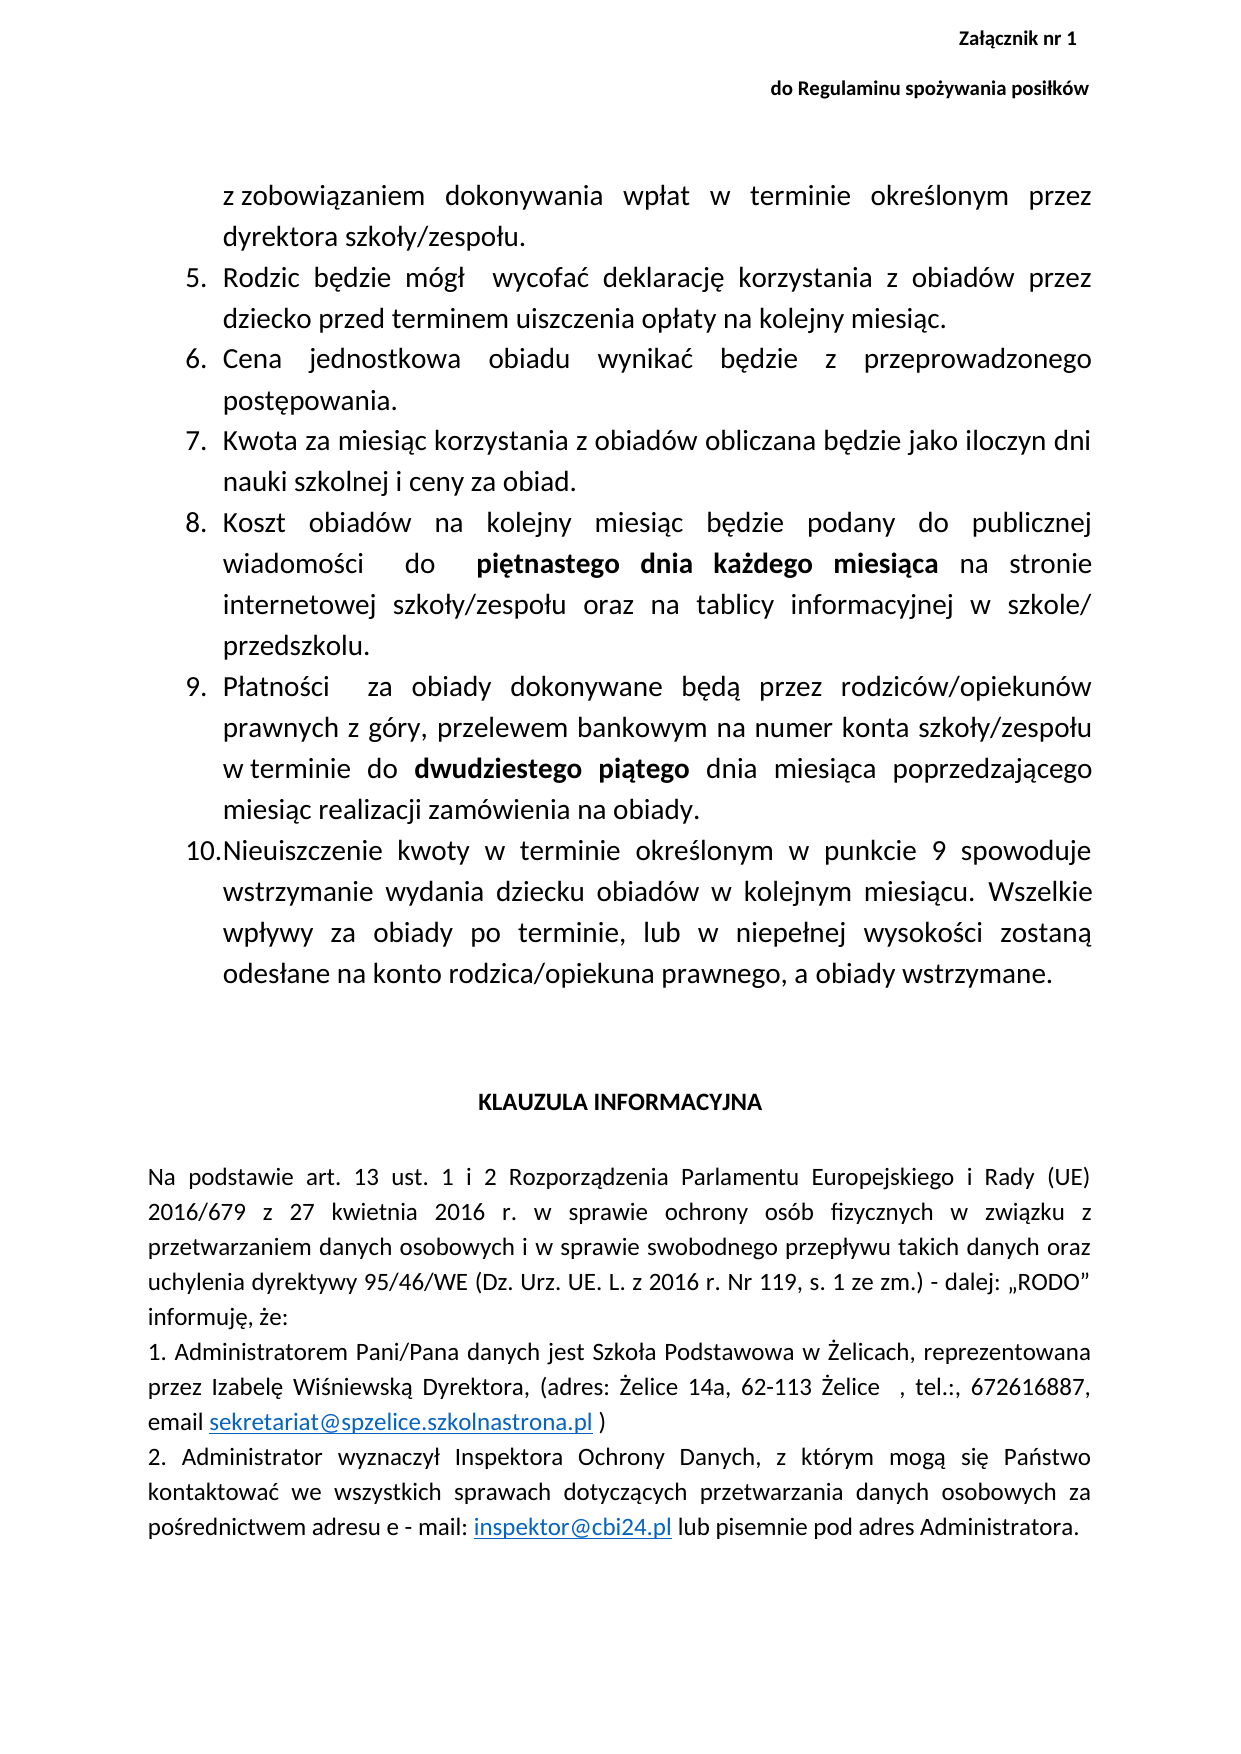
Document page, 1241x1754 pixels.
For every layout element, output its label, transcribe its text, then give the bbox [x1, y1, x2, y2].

text Na podstawie art. 13 ust. 1 i 2 Rozporządzenia Parlamentu Europejskiego i Rady (UE) 2016/679 z 27 kwietnia 2016 r. w sprawie ochrony osób fizycznych w związku z przetwarzaniem danych osobowych i w sprawie swobodnego przepływu takich danych oraz uchylenia dyrektywy 95/46/WE (Dz. Urz. UE. L. z 2016 r. Nr 119, s. 1 ze zm.) - dalej: „RODO” informuję, że: [148, 1161, 1093, 1332]
list Rodzic będzie mógł wycofać deklarację korzystania z obiadów przez dziecko przed terminem uiszczenia opłaty na kolejny miesiąc. [185, 259, 1093, 335]
text 1. Administratorem Pani/Pana danych jest Szkoła Podstawowa w Żelicach, reprezentowana przez Izabelę Wiśniewską Dyrektora, (adres: Żelice 14a, 62-113 Żelice , tel.:, 672616887, email sekretariat@spzelice.szkolnastrona.pl ) [148, 1336, 1093, 1437]
list Cena jednostkowa obiadu wynikać będzie z przeprowadzonego postępowania. [185, 341, 1093, 417]
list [185, 177, 1093, 253]
text 2. Administrator wyznaczył Inspektora Ochrony Danych, z którym mogą się Państwo kontaktować we wszystkich sprawach dotyczących przetwarzania danych osobowych za pośrednictwem adresu e - mail: inspektor@cbi24.pl lub pisemnie pod adres Administratora. [148, 1441, 1093, 1542]
list Płatności za obiady dokonywane będą przez rodziców/opiekunów prawnych z góry, przelewem bankowym na numer konta szkoły/zespołu w terminie do dwudziestego piątego dnia miesiąca poprzedzającego miesiąc realizacji zamówienia na obiady. [185, 668, 1093, 827]
text KLAUZULA INFORMACYJNA [148, 1087, 1093, 1117]
list Kwota za miesiąc korzystania z obiadów obliczana będzie jako iloczyn dni nauki szkolnej i ceny za obiad. [185, 422, 1093, 499]
list Nieuiszczenie kwoty w terminie określonym w punkcie 9 spowoduje wstrzymanie wydania dziecku obiadów w kolejnym miesiącu. Wszelkie wpływy za obiady po terminie, lub w niepełnej wysokości zostaną odesłane na konto rodzica/opiekuna prawnego, a obiady wstrzymane. [185, 832, 1093, 990]
list Koszt obiadów na kolejny miesiąc będzie podany do publicznej wiadomości do piętnastego dnia każdego miesiąca na stronie internetowej szkoły/zespołu oraz na tablicy informacyjnej w szkole/ przedszkolu. [185, 504, 1093, 663]
